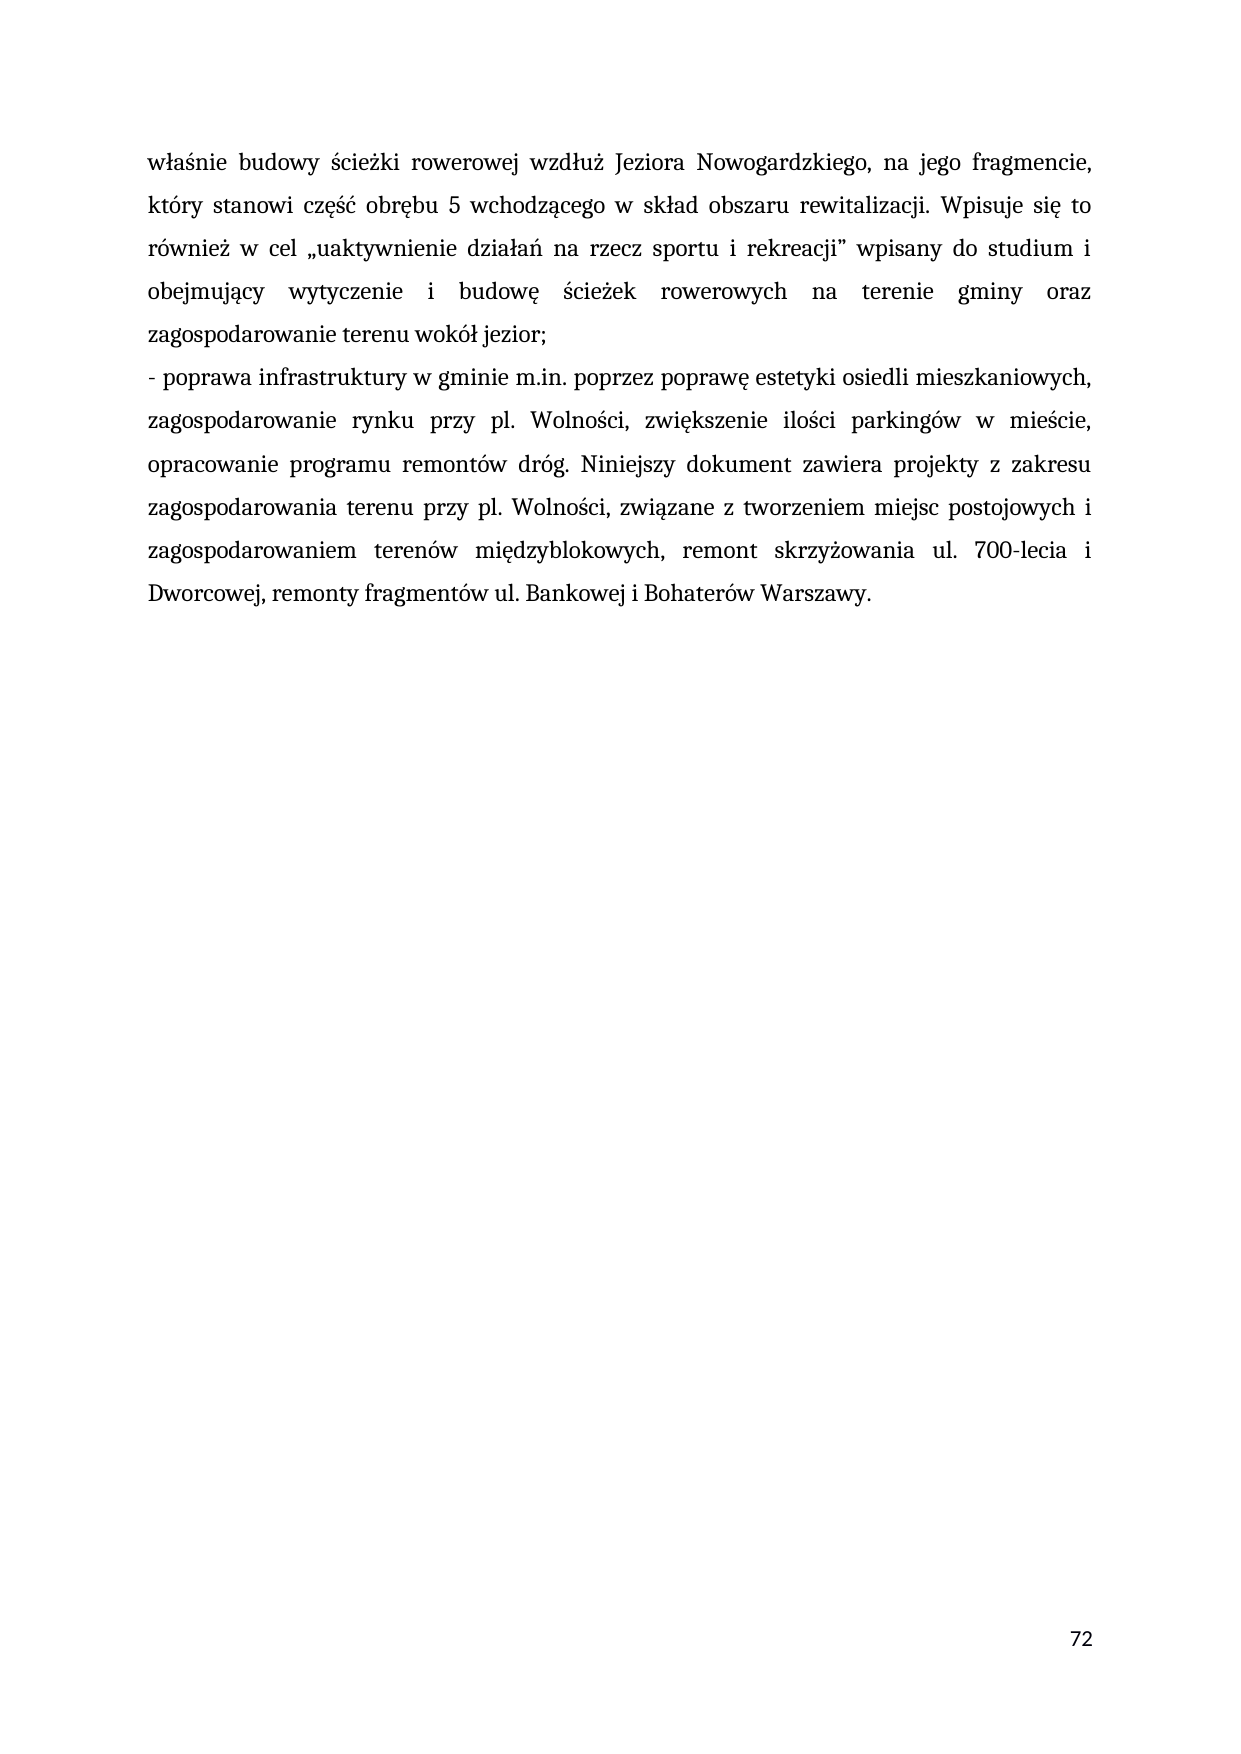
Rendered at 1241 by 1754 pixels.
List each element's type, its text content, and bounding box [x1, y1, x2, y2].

text - poprawa infrastruktury w gminie m.in. poprzez poprawę estetyki osiedli mieszkaniowych, zagospodarowanie rynku przy pl. Wolności, zwiększenie ilości parkingów w mieście, opracowanie programu remontów dróg. Niniejszy dokument zawiera projekty z zakresu zagospodarowania terenu przy pl. Wolności, związane z tworzeniem miejsc postojowych i zagospodarowaniem terenów międzyblokowych, remont skrzyżowania ul. 700-lecia i Dworcowej, remonty fragmentów ul. Bankowej i Bohaterów Warszawy. [148, 363, 1093, 608]
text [148, 148, 1093, 349]
